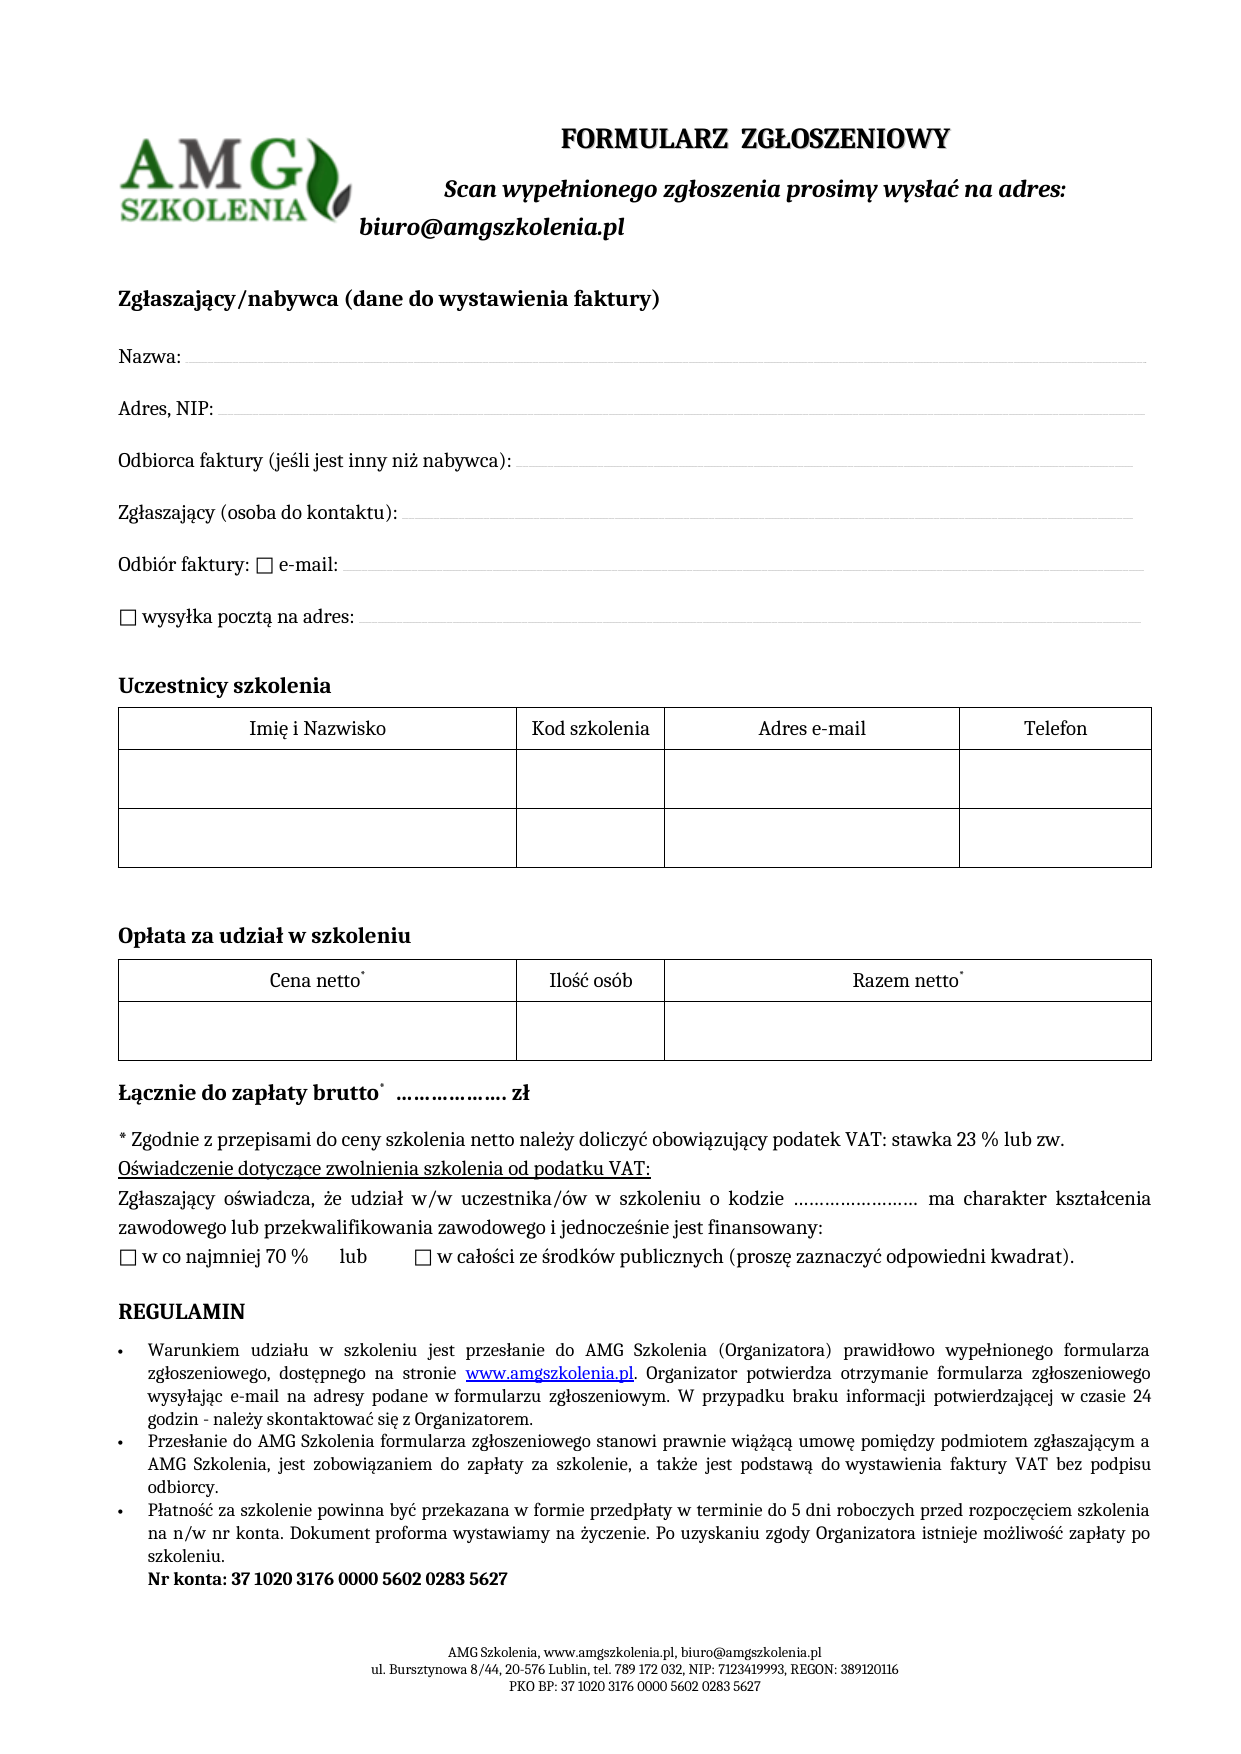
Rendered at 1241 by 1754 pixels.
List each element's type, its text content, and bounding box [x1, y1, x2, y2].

table_cell [517, 750, 664, 807]
table_header Telefon [960, 708, 1151, 748]
table_cell [665, 1002, 1151, 1060]
list Przesłanie do AMG Szkolenia formularza zgłoszeniowego stanowi prawnie wiążącą umowę pomiędzy podmiotem zgłaszającym a AMG Szkolenia, jest zobowiązaniem do zapłaty za szkolenie, a także jest podstawą do wystawienia faktury VAT bez podpisu odbiorcy. [118, 1429, 1152, 1498]
text □ w co najmniej 70 % lub □ w całości ze środków publicznych (proszę zaznaczyć odpowiedni kwadrat). [118, 1240, 1152, 1269]
text Zgłaszający/nabywca (dane do wystawienia faktury) [118, 286, 1152, 312]
table_header Cena netto* [119, 960, 516, 1001]
text Nr konta: 37 1020 3176 0000 5602 0283 5627 [148, 1567, 1152, 1590]
text Zgłaszający (osoba do kontaktu): ………………………………………………………………………………………………………………………………………………………………………………………………………………………………………………………………………………………………………………………………………………………………………………………………………………………………………………………………………………………………………………..……………………………………………………………………………………………………………………………. [118, 478, 1152, 530]
text Uczestnicy szkolenia [118, 672, 1152, 699]
table_cell [119, 1002, 516, 1060]
table_cell [119, 750, 516, 807]
table_cell [665, 809, 959, 867]
table_cell [960, 809, 1151, 867]
subtitle biuro@amgszkolenia.pl [118, 205, 1152, 242]
text Odbiór faktury: □ e-mail: ………………………………………………………………………………………………………………………………………………………………………………………………………………………………………………………………………………………………………………………………………………………………………………………………………………………………………………………………………………………………………………………………………………………………………………….……………………………………………….……………………………………………………………………… [118, 530, 1152, 582]
table_header Imię i Nazwisko [119, 708, 516, 748]
picture [118, 137, 359, 230]
text Adres, NIP: …………………………………………………………………………………………………………………………………………………………………………………………………………………………………………………………………………………………………………………………………………………………………………………………………………………………………………………………………………………………………………………………………………………………………………………………………………………………………………………………………………………………………………………………………………………………………………………………………………………….. [118, 374, 1152, 426]
text * Zgodnie z przepisami do ceny szkolenia netto należy doliczyć obowiązujący podatek VAT: stawka 23 % lub zw. [118, 1123, 1152, 1152]
text Oświadczenie dotyczące zwolnienia szkolenia od podatku VAT: [118, 1152, 1152, 1182]
subtitle Scan wypełnionego zgłoszenia prosimy wysłać na adres: [359, 167, 1152, 205]
table_header Adres e-mail [665, 708, 959, 748]
text Opłata za udział w szkoleniu [118, 913, 1152, 951]
list Płatność za szkolenie powinna być przekazana w formie przedpłaty w terminie do 5 dni roboczych przed rozpoczęciem szkolenia na n/w nr konta. Dokument proforma wystawiamy na życzenie. Po uzyskaniu zgody Organizatora istnieje możliwość zapłaty po szkoleniu. [118, 1498, 1152, 1567]
table_header Ilość osób [517, 960, 664, 1001]
text Łącznie do zapłaty brutto* ………………. zł [118, 1077, 1152, 1107]
list Warunkiem udziału w szkoleniu jest przesłanie do AMG Szkolenia (Organizatora) prawidłowo wypełnionego formularza zgłoszeniowego, dostępnego na stronie www.amgszkolenia.pl. Organizator potwierdza otrzymanie formularza zgłoszeniowego wysyłając e-mail na adresy podane w formularzu zgłoszeniowym. W przypadku braku informacji potwierdzającej w czasie 24 godzin - należy skontaktować się z Organizatorem. [118, 1338, 1152, 1429]
text Zgłaszający oświadcza, że udział w/w uczestnika/ów w szkoleniu o kodzie …………………… ma charakter kształcenia zawodowego lub przekwalifikowania zawodowego i jednocześnie jest finansowany: [118, 1182, 1152, 1240]
text REGULAMIN [118, 1296, 1152, 1325]
text □ wysyłka pocztą na adres: …………………………………………………………………………………………………………………………………………………………………………………………………………………………………………………………………………………………………………………………………………………………………………………………………………………………………………………………………………………………………………………………………………………………………………………………………………………………………………………………………………………………. [118, 582, 1152, 634]
table_header Razem netto* [665, 960, 1151, 1001]
table_cell [517, 1002, 664, 1060]
text Odbiorca faktury (jeśli jest inny niż nabywca): …………………………………………………………………………………………………………………………………………………………………………………………………………………………………………………………………………………………………………………………………………………………………………………………………..………………………………………………………………………………………………………………………………………… [118, 426, 1152, 478]
text FORMULARZ ZGŁOSZENIOWY [118, 122, 1152, 156]
text Nazwa: …………………………………………………………………………………………………………………………………………………………………………………………………………………………………………………………………………………………………………………………………………………………………………………………………………………………………………………………………………………………………………………………………………………………………………………………………………………………………………………………………………………………………………………………………………………………….……………………………………………………………………………………. [118, 322, 1152, 374]
table_cell [665, 750, 959, 807]
table_cell [119, 809, 516, 867]
table_header Kod szkolenia [517, 708, 664, 748]
table_cell [960, 750, 1151, 807]
table_cell [517, 809, 664, 867]
